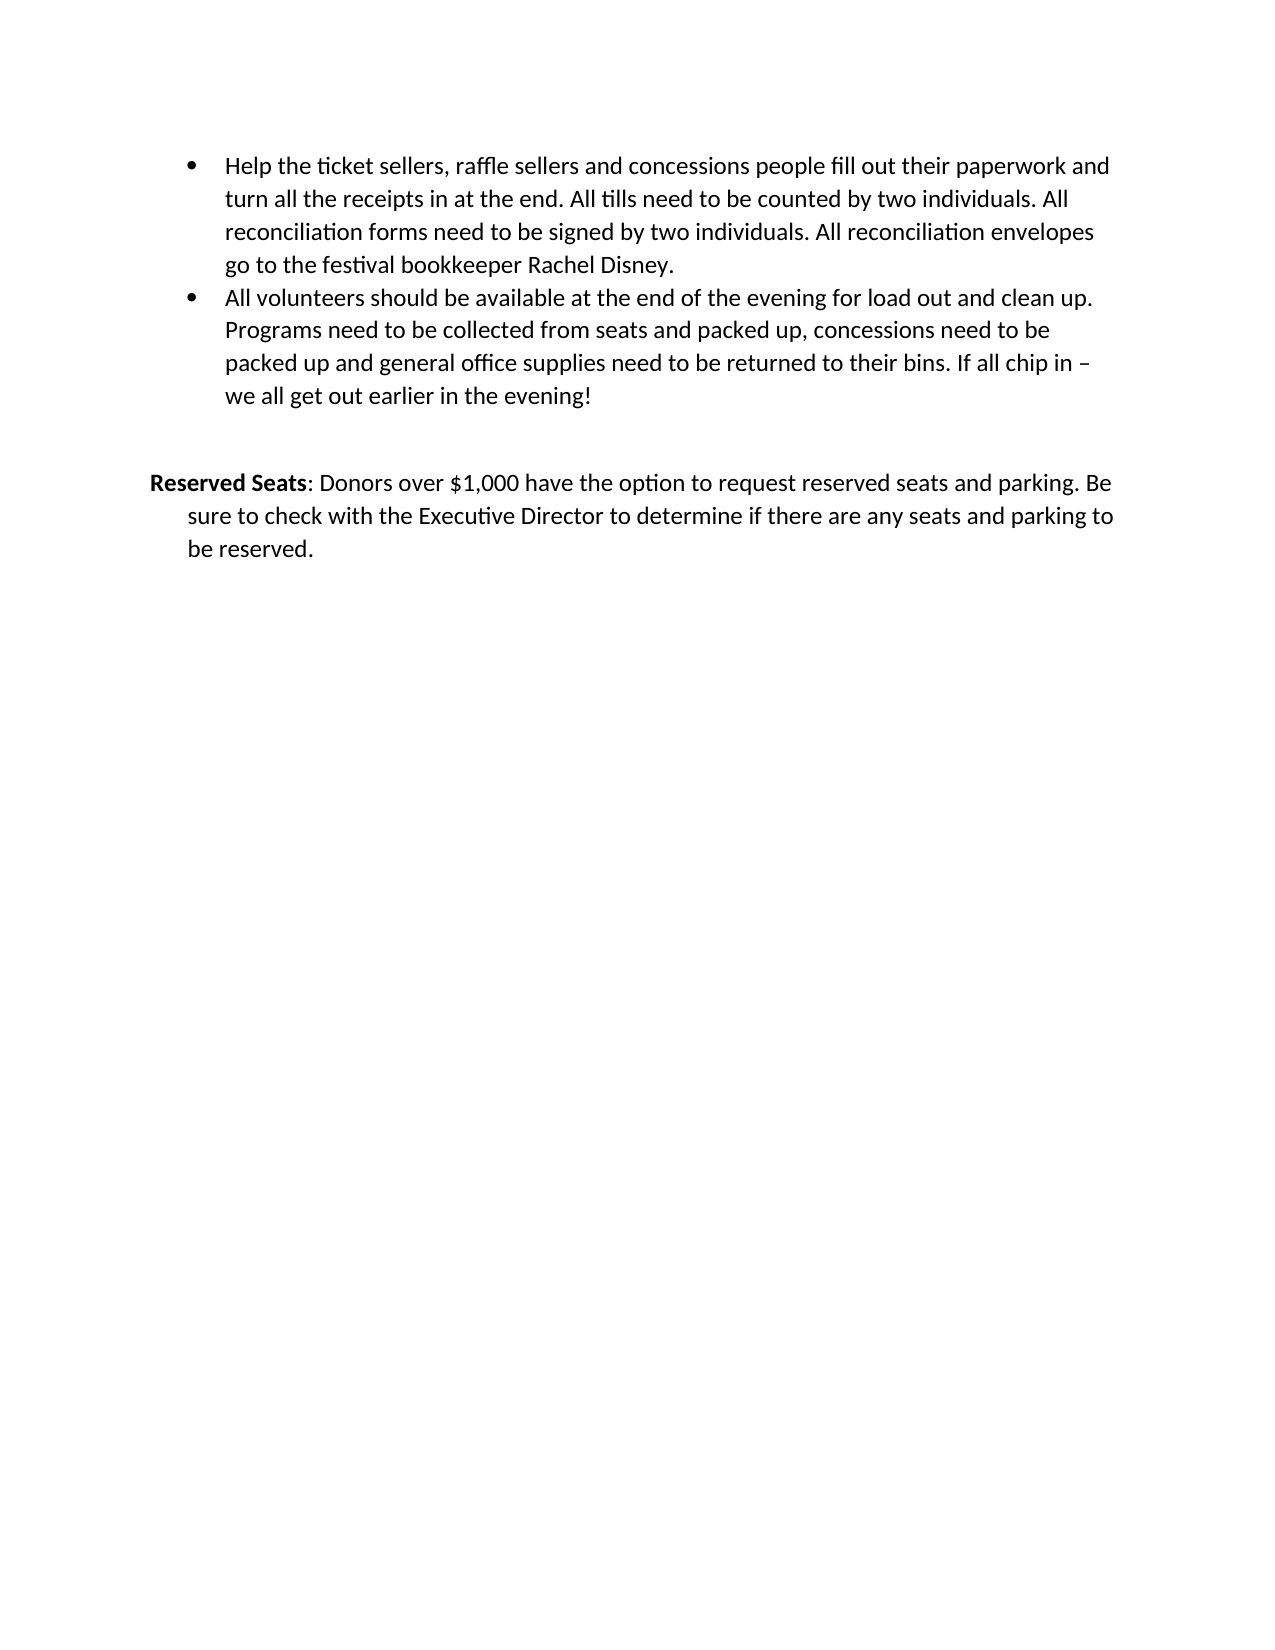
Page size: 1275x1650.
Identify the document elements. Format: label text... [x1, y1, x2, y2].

list Help the ticket sellers, raffle sellers and concessions people fill out their paperwork and turn all the receipts in at the end. All tills need to be counted by two individuals. All reconciliation forms need to be signed by two individuals. All reconciliation envelopes go to the festival bookkeeper Rachel Disney. [187, 150, 1125, 279]
text Reserved Seats: Donors over $1,000 have the option to request reserved seats and parking. Be sure to check with the Executive Director to determine if there are any seats and parking to be reserved. [150, 467, 1125, 563]
list All volunteers should be available at the end of the evening for load out and clean up. Programs need to be collected from seats and packed up, concessions need to be packed up and general office supplies need to be returned to their bins. If all chip in – we all get out earlier in the evening! [187, 282, 1125, 411]
